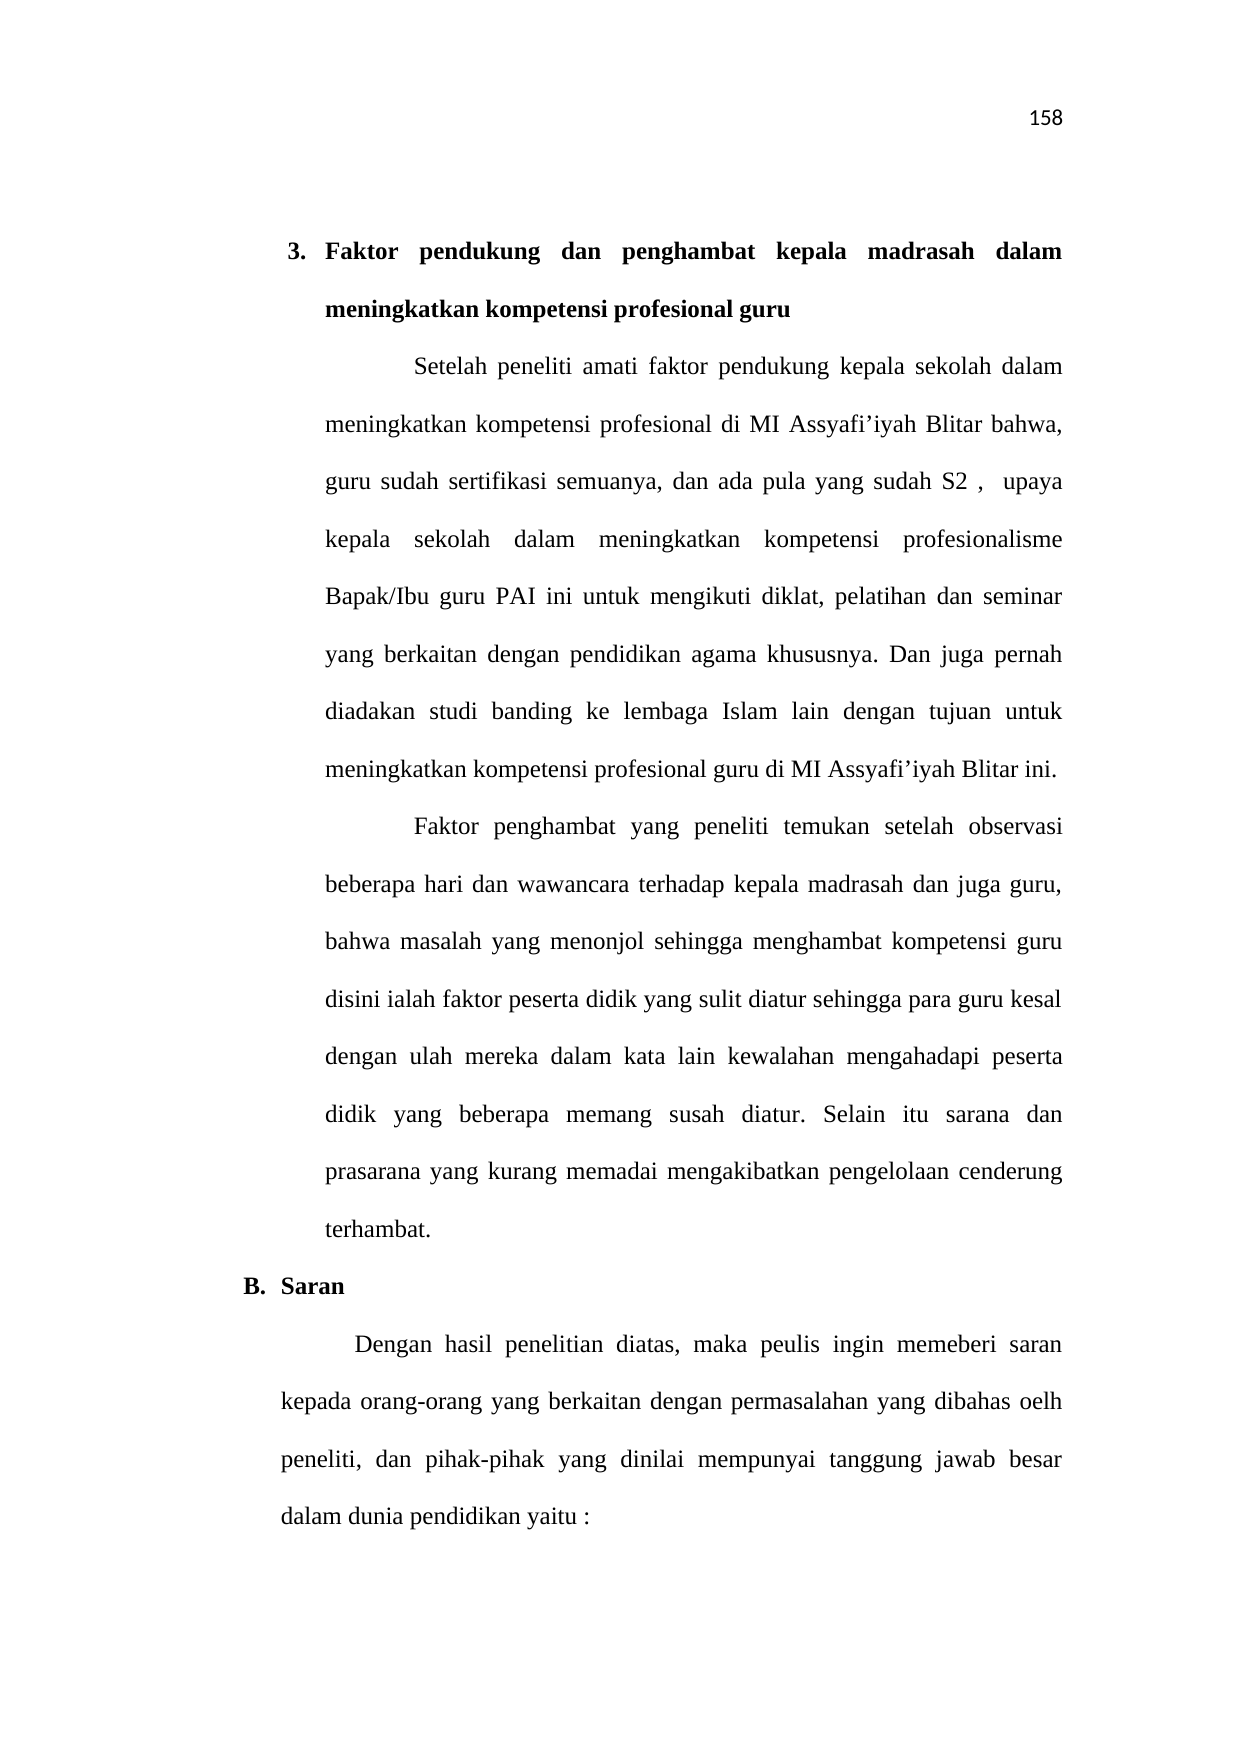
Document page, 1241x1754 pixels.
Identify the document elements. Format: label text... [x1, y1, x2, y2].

text Setelah peneliti amati faktor pendukung kepala sekolah dalam meningkatkan kompetensi profesional di MI Assyafi’iyah Blitar bahwa, guru sudah sertifikasi semuanya, dan ada pula yang sudah S2 , upaya kepala sekolah dalam meningkatkan kompetensi profesionalisme Bapak/Ibu guru PAI ini untuk mengikuti diklat, pelatihan dan seminar yang berkaitan dengan pendidikan agama khususnya. Dan juga pernah diadakan studi banding ke lembaga Islam lain dengan tujuan untuk meningkatkan kompetensi profesional guru di MI Assyafi’iyah Blitar ini. [325, 351, 1063, 782]
list Dengan hasil penelitian diatas, maka peulis ingin memeberi saran kepada orang-orang yang berkaitan dengan permasalahan yang dibahas oelh peneliti, dan pihak-pihak yang dinilai mempunyai tanggung jawab besar dalam dunia pendidikan yaitu : [281, 1329, 1063, 1530]
list Saran [243, 1271, 1063, 1300]
text Faktor penghambat yang peneliti temukan setelah observasi beberapa hari dan wawancara terhadap kepala madrasah dan juga guru, bahwa masalah yang menonjol sehingga menghambat kompetensi guru disini ialah faktor peserta didik yang sulit diatur sehingga para guru kesal dengan ulah mereka dalam kata lain kewalahan mengahadapi peserta didik yang beberapa memang susah diatur. Selain itu sarana dan prasarana yang kurang memadai mengakibatkan pengelolaan cenderung terhambat. [325, 811, 1063, 1242]
list Faktor pendukung dan penghambat kepala madrasah dalam meningkatkan kompetensi profesional guru [287, 236, 1063, 322]
